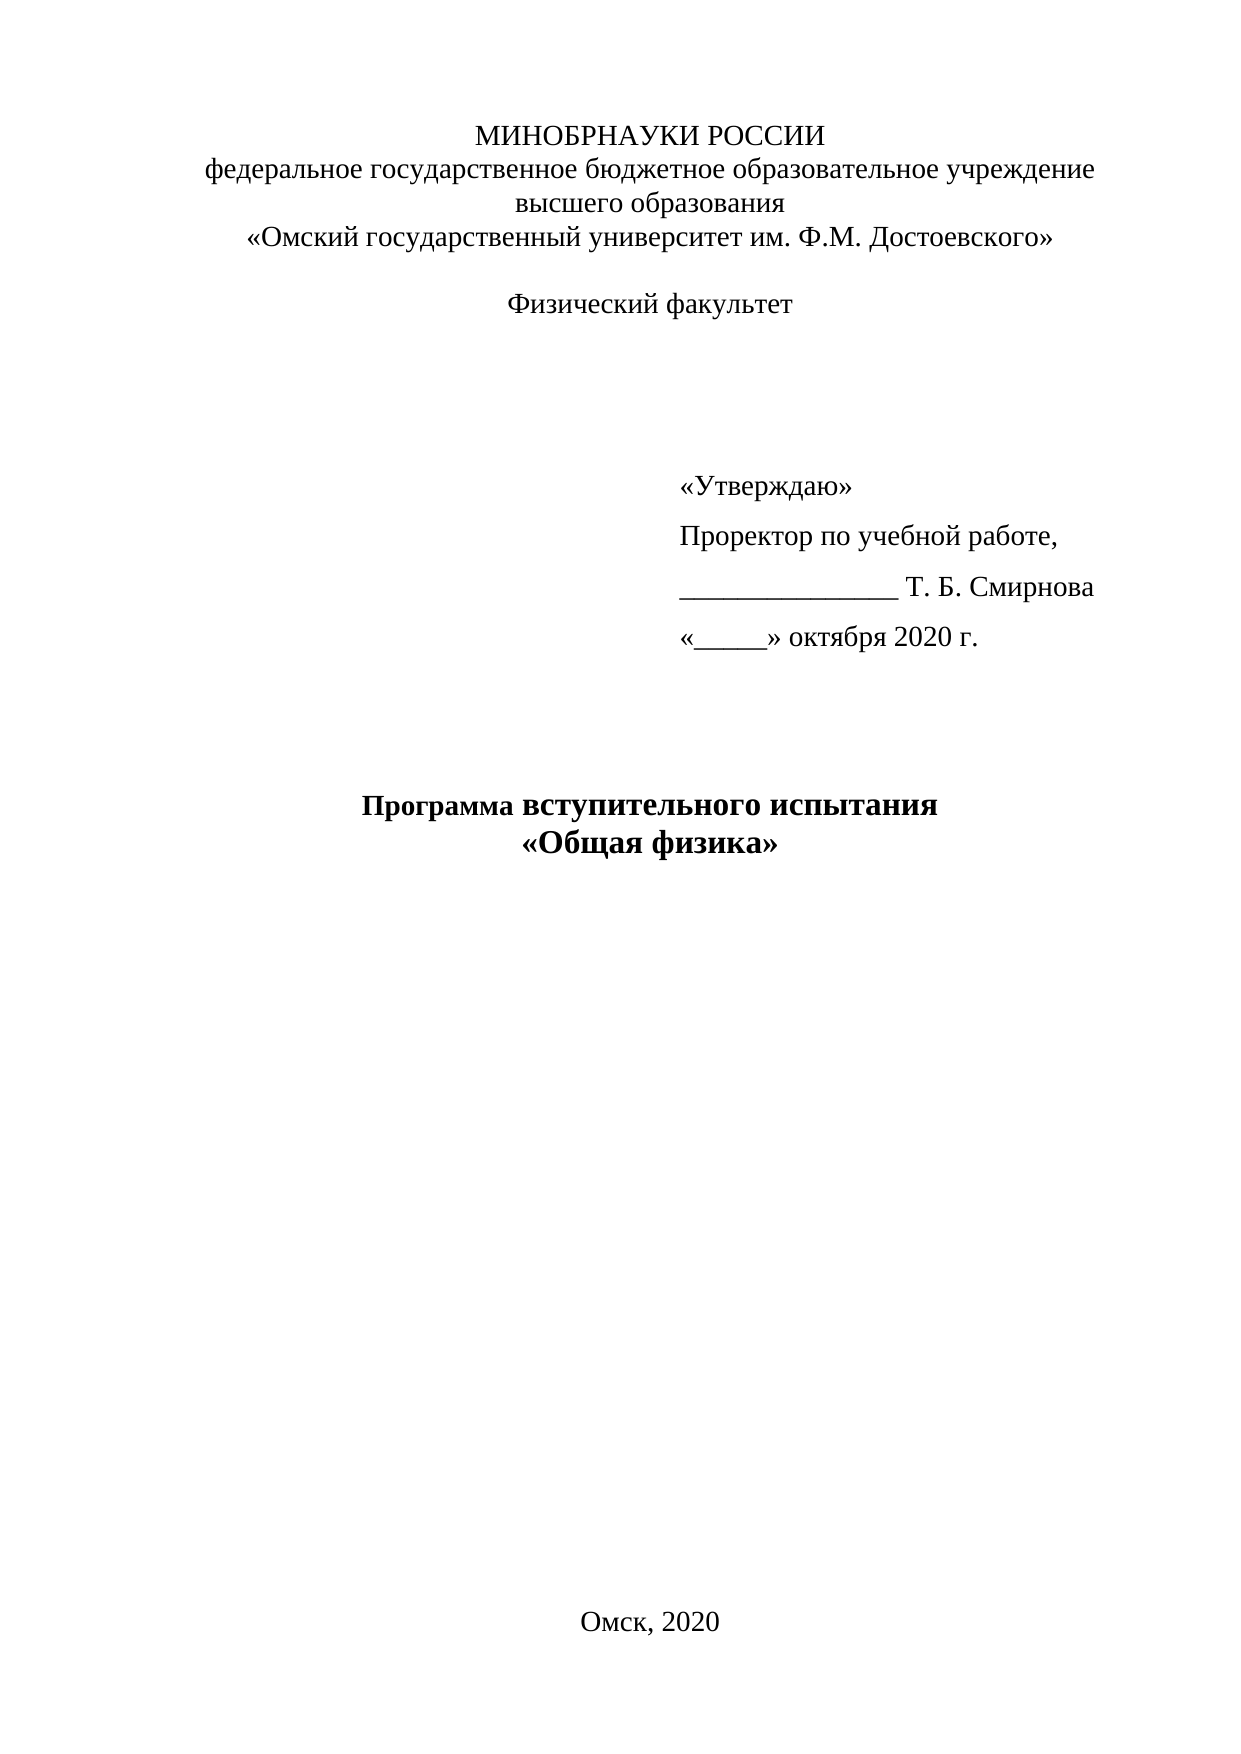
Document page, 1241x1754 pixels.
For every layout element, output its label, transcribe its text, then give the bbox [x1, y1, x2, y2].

text высшего образования [148, 185, 1152, 219]
text _______________ Т. Б. Смирнова [679, 569, 1152, 602]
text «_____» октября 2020 г. [679, 619, 1152, 652]
text МИНОБРНАУКИ РОССИИ [148, 118, 1152, 152]
text Программа вступительного испытания [148, 784, 1152, 823]
text Омск, 2020 [148, 1604, 1152, 1637]
text «Омский государственный университет им. Ф.М. Достоевского» [148, 219, 1152, 252]
text Проректор по учебной работе, [679, 518, 1152, 552]
text «Общая физика» [148, 823, 1152, 861]
text «Утверждаю» [679, 468, 1152, 502]
text Физический факультет [148, 286, 1152, 319]
text федеральное государственное бюджетное образовательное учреждение [148, 152, 1152, 185]
